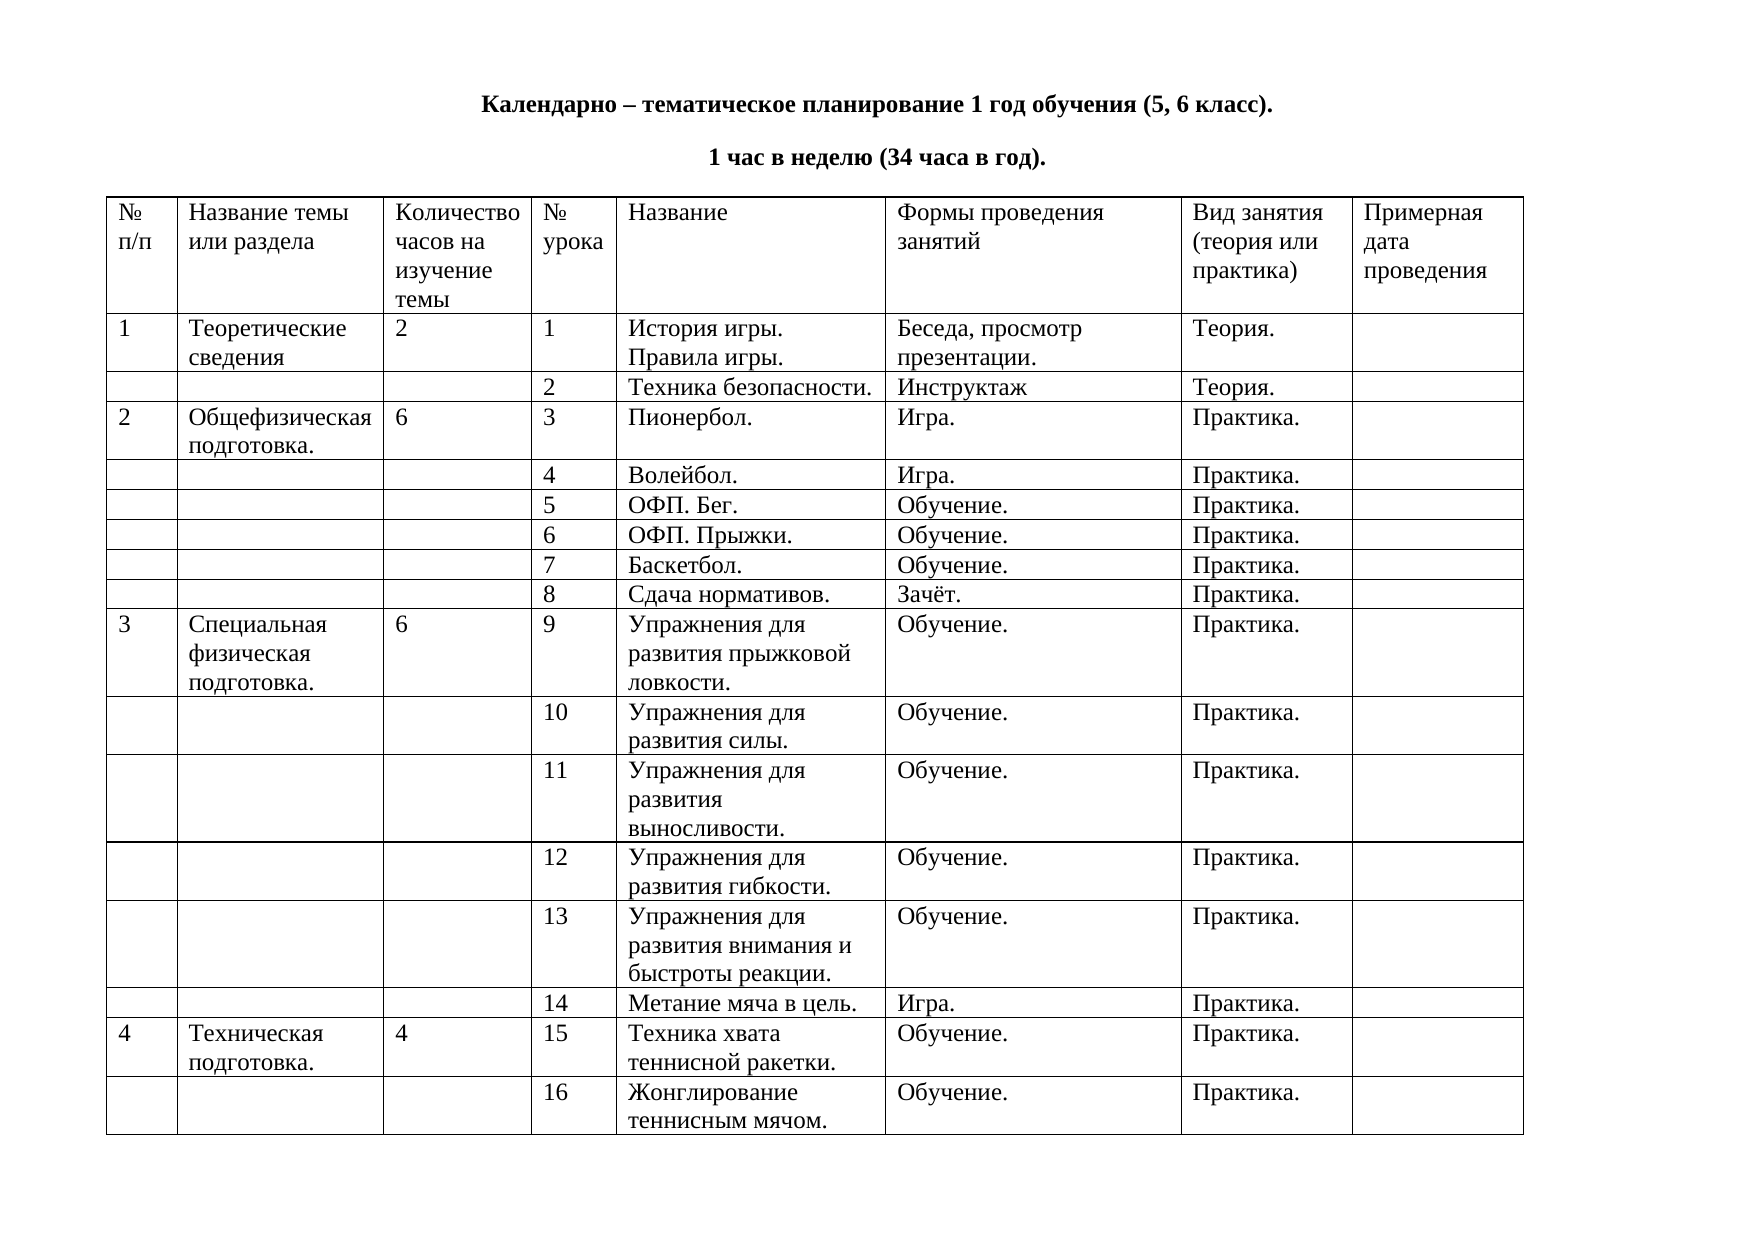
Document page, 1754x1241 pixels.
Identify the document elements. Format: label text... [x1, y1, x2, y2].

table_header Вид занятия (теория или практика) [1182, 198, 1352, 312]
table_cell [1353, 755, 1523, 841]
table_cell [1353, 520, 1523, 549]
table_cell Практика. [1182, 609, 1352, 696]
table_cell Практика. [1182, 697, 1352, 754]
table_cell 2 [107, 402, 177, 459]
table_cell 4 [532, 460, 616, 489]
table_cell Зачёт. [886, 580, 1181, 608]
table_cell [1353, 580, 1523, 608]
table_cell [107, 490, 177, 519]
table_cell Практика. [1182, 550, 1352, 578]
table_cell Упражнения для развития силы. [617, 697, 885, 754]
table_cell 9 [532, 609, 616, 696]
table_header № п/п [107, 198, 177, 312]
table_cell Обучение. [886, 1018, 1181, 1076]
table_cell 4 [384, 1018, 531, 1076]
table_cell [1353, 697, 1523, 754]
table_cell Игра. [886, 460, 1181, 489]
table_cell [178, 988, 383, 1017]
table_cell 15 [532, 1018, 616, 1076]
table_cell [178, 490, 383, 519]
table_cell 8 [532, 580, 616, 608]
table_cell [178, 755, 383, 841]
table_cell [384, 580, 531, 608]
table_cell [1353, 1077, 1523, 1134]
table_cell Пионербол. [617, 402, 885, 459]
table_cell Практика. [1182, 1077, 1352, 1134]
table_cell 2 [532, 372, 616, 401]
table_cell Упражнения для развития гибкости. [617, 843, 885, 900]
table_cell Волейбол. [617, 460, 885, 489]
table_cell 6 [532, 520, 616, 549]
table_cell [178, 697, 383, 754]
table_cell [1353, 314, 1523, 371]
table_cell ОФП. Бег. [617, 490, 885, 519]
table_cell [178, 372, 383, 401]
table_cell 1 [532, 314, 616, 371]
table_cell Инструктаж [886, 372, 1181, 401]
table_cell Техника безопасности. [617, 372, 885, 401]
table_cell [384, 1077, 531, 1134]
table_cell 5 [532, 490, 616, 519]
table_cell Техническая подготовка. [178, 1018, 383, 1076]
table_cell [1353, 372, 1523, 401]
table_cell 4 [107, 1018, 177, 1076]
table_cell 10 [532, 697, 616, 754]
table_cell Теория. [1182, 372, 1352, 401]
table_cell [107, 550, 177, 578]
table_cell [1353, 1018, 1523, 1076]
table_cell Упражнения для развития выносливости. [617, 755, 885, 841]
table_cell [178, 460, 383, 489]
table_cell Баскетбол. [617, 550, 885, 578]
table_cell [1353, 988, 1523, 1017]
table_header Формы проведения занятий [886, 198, 1181, 312]
table_cell Практика. [1182, 901, 1352, 987]
table_cell [178, 843, 383, 900]
table_cell 2 [384, 314, 531, 371]
table_cell 3 [532, 402, 616, 459]
table_cell [107, 988, 177, 1017]
table_cell [1353, 490, 1523, 519]
table_cell [384, 843, 531, 900]
table_cell Обучение. [886, 550, 1181, 578]
table_header Название темы или раздела [178, 198, 383, 312]
table_cell Техника хвата теннисной ракетки. [617, 1018, 885, 1076]
table_cell Практика. [1182, 580, 1352, 608]
table_cell Обучение. [886, 843, 1181, 900]
table_cell [107, 580, 177, 608]
table_cell [384, 490, 531, 519]
table_cell Общефизическая подготовка. [178, 402, 383, 459]
table_cell [1353, 843, 1523, 900]
table_cell 6 [384, 609, 531, 696]
table_cell [384, 901, 531, 987]
table_cell [178, 1077, 383, 1134]
table_cell Игра. [886, 402, 1181, 459]
table_cell [107, 901, 177, 987]
text Календарно – тематическое планирование 1 год обучения (5, 6 класс). [118, 89, 1636, 117]
table_cell [384, 550, 531, 578]
table_cell Теоретические сведения [178, 314, 383, 371]
table_cell [107, 697, 177, 754]
table_cell [1353, 550, 1523, 578]
table_cell Практика. [1182, 490, 1352, 519]
table_cell [178, 520, 383, 549]
table_cell [384, 755, 531, 841]
table_header Название [617, 198, 885, 312]
table_cell [384, 460, 531, 489]
table_cell Жонглирование теннисным мячом. [617, 1077, 885, 1134]
table_cell Обучение. [886, 490, 1181, 519]
table_cell Упражнения для развития прыжковой ловкости. [617, 609, 885, 696]
table_cell [178, 550, 383, 578]
table_cell Практика. [1182, 988, 1352, 1017]
table_cell [178, 580, 383, 608]
table_header Количество часов на изучение темы [384, 198, 531, 312]
table_cell [107, 372, 177, 401]
table_cell Практика. [1182, 1018, 1352, 1076]
table_cell Игра. [886, 988, 1181, 1017]
table_cell Обучение. [886, 755, 1181, 841]
table_cell 7 [532, 550, 616, 578]
table_cell [1353, 460, 1523, 489]
table_cell Практика. [1182, 460, 1352, 489]
table_cell Обучение. [886, 520, 1181, 549]
table_header Примерная дата проведения [1353, 198, 1523, 312]
table_cell [107, 460, 177, 489]
table_cell [178, 901, 383, 987]
table_cell Обучение. [886, 609, 1181, 696]
table_cell Практика. [1182, 402, 1352, 459]
table_cell 1 [107, 314, 177, 371]
table_cell [384, 520, 531, 549]
table_header № урока [532, 198, 616, 312]
table_cell [107, 755, 177, 841]
table_cell [1353, 609, 1523, 696]
table_cell 16 [532, 1077, 616, 1134]
table_cell Метание мяча в цель. [617, 988, 885, 1017]
table_cell 14 [532, 988, 616, 1017]
table_cell [384, 988, 531, 1017]
table_cell [384, 372, 531, 401]
table_cell Обучение. [886, 1077, 1181, 1134]
table_cell Практика. [1182, 755, 1352, 841]
table_cell [384, 697, 531, 754]
table_cell Беседа, просмотр презентации. [886, 314, 1181, 371]
table_cell 13 [532, 901, 616, 987]
table_cell Сдача нормативов. [617, 580, 885, 608]
table_cell 3 [107, 609, 177, 696]
table_cell [1353, 402, 1523, 459]
table_cell 12 [532, 843, 616, 900]
table_cell Практика. [1182, 843, 1352, 900]
table_cell ОФП. Прыжки. [617, 520, 885, 549]
table_cell [1353, 901, 1523, 987]
table_cell Теория. [1182, 314, 1352, 371]
table_cell История игры. Правила игры. [617, 314, 885, 371]
table_cell 11 [532, 755, 616, 841]
table_cell [107, 843, 177, 900]
table_cell 6 [384, 402, 531, 459]
table_cell Практика. [1182, 520, 1352, 549]
table_cell Обучение. [886, 697, 1181, 754]
table_cell Упражнения для развития внимания и быстроты реакции. [617, 901, 885, 987]
text 1 час в неделю (34 часа в год). [118, 142, 1636, 171]
table_cell [107, 1077, 177, 1134]
table_cell Обучение. [886, 901, 1181, 987]
table_cell Специальная физическая подготовка. [178, 609, 383, 696]
table_cell [107, 520, 177, 549]
